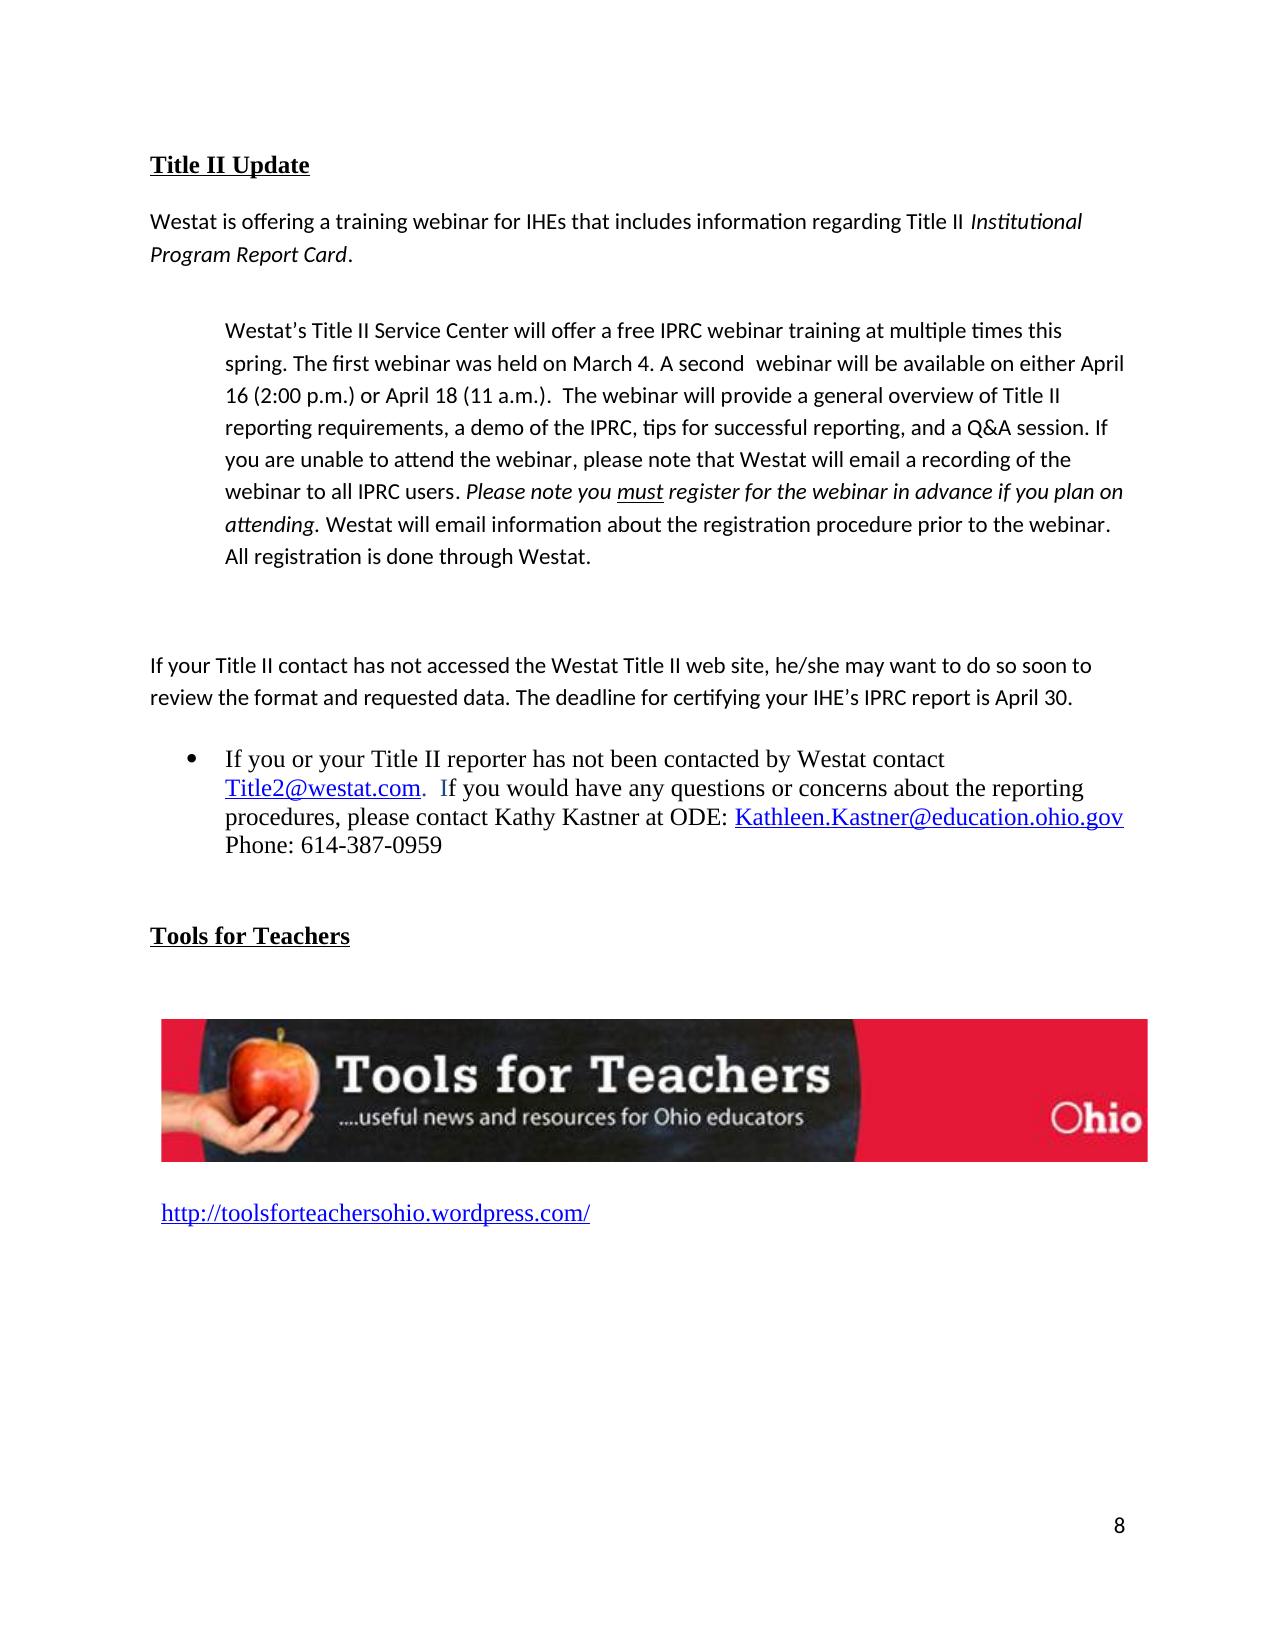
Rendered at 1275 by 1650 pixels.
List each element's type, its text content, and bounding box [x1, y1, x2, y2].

text Westat’s Title II Service Center will offer a free IPRC webinar training at multiple times this spring. The first webinar was held on March 4. A second webinar will be available on either April 16 (2:00 p.m.) or April 18 (11 a.m.). The webinar will provide a general overview of Title II reporting requirements, a demo of the IPRC, tips for successful reporting, and a Q&A session. If you are unable to attend the webinar, please note that Westat will email a recording of the webinar to all IPRC users. Please note you must register for the webinar in advance if you plan on attending. Westat will email information about the registration procedure prior to the webinar. All registration is done through Westat. [225, 317, 1125, 570]
picture [161, 1019, 1148, 1162]
table_header http://toolsforteachersohio.wordpress.com/ [150, 987, 1147, 1264]
text Phone: 614-387-0959 [225, 830, 1125, 859]
text Tools for Teachers [150, 921, 1125, 949]
list If you or your Title II reporter has not been contacted by Westat contact Title2@westat.com. If you would have any questions or concerns about the reporting procedures, please contact Kathy Kastner at ODE: Kathleen.Kastner@education.ohio.gov [187, 744, 1125, 830]
text Title II Update [150, 150, 1125, 179]
text Westat is offering a training webinar for IHEs that includes information regarding Title II Institutional Program Report Card. [150, 207, 1125, 268]
text If your Title II contact has not accessed the Westat Title II web site, he/she may want to do so soon to review the format and requested data. The deadline for certifying your IHE’s IPRC report is April 30. [150, 651, 1125, 711]
